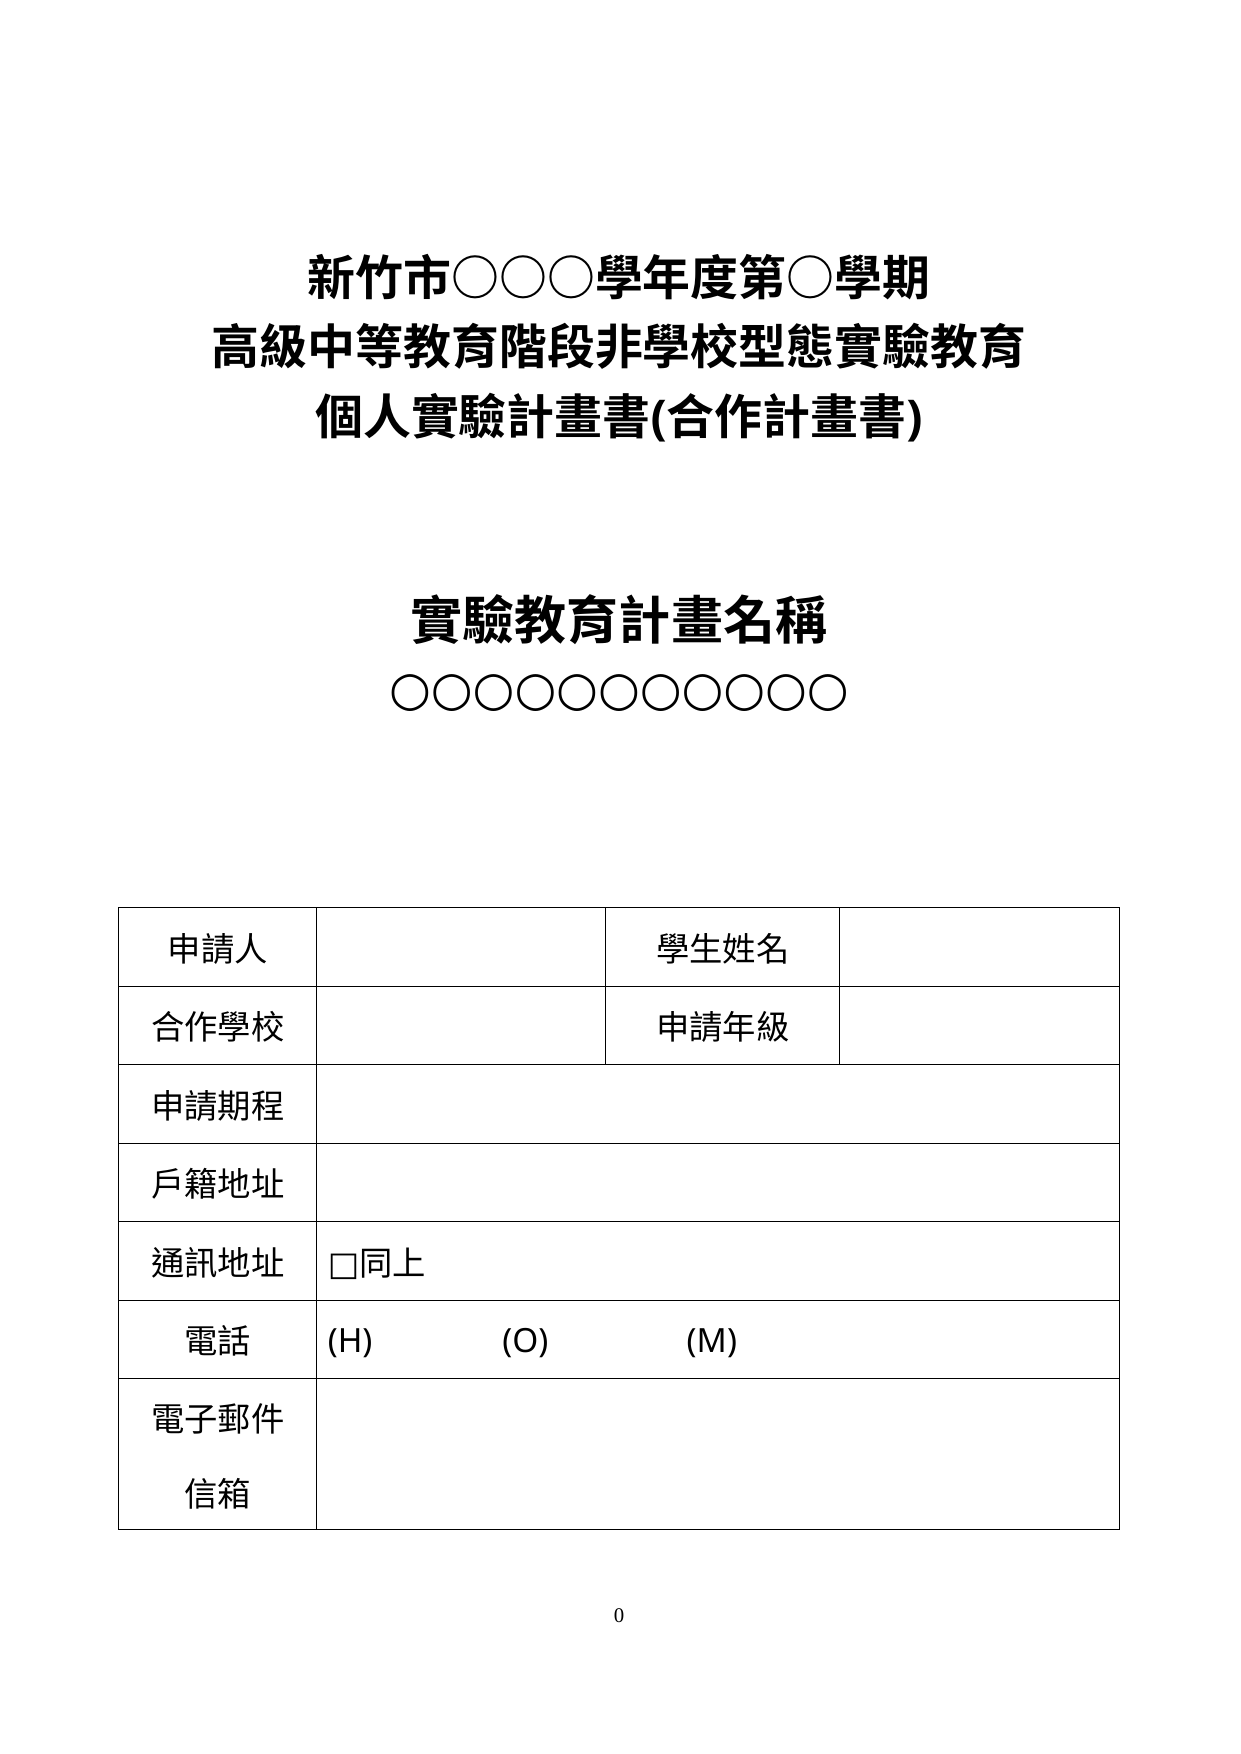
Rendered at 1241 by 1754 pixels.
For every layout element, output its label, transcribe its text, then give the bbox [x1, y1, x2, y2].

table_cell 電話 [119, 1301, 316, 1378]
text ○○○○○○○○○○○ [112, 654, 1125, 719]
table_cell 電子郵件 信箱 [119, 1379, 316, 1529]
text 高級中等教育階段非學校型態實驗教育 [112, 309, 1125, 378]
text 個人實驗計畫書(合作計畫書) [112, 378, 1125, 448]
table_cell □同上 [317, 1222, 1119, 1300]
text 實驗教育計畫名稱 [112, 579, 1125, 654]
table_header 學生姓名 [606, 908, 839, 986]
table_cell 申請期程 [119, 1065, 316, 1143]
table_cell 戶籍地址 [119, 1144, 316, 1221]
table_cell [317, 1379, 1119, 1529]
table_cell [317, 1144, 1119, 1221]
table_header 申請人 [119, 908, 316, 986]
table_header [840, 908, 1119, 986]
table_cell [317, 1065, 1119, 1143]
table_cell (H) (O) (M) [317, 1301, 1119, 1378]
table_cell 通訊地址 [119, 1222, 316, 1300]
table_cell 合作學校 [119, 987, 316, 1064]
table_cell [317, 987, 605, 1064]
text 新竹市○○○學年度第○學期 [112, 240, 1125, 309]
table_cell [840, 987, 1119, 1064]
table_cell 申請年級 [606, 987, 839, 1064]
table_header [317, 908, 605, 986]
